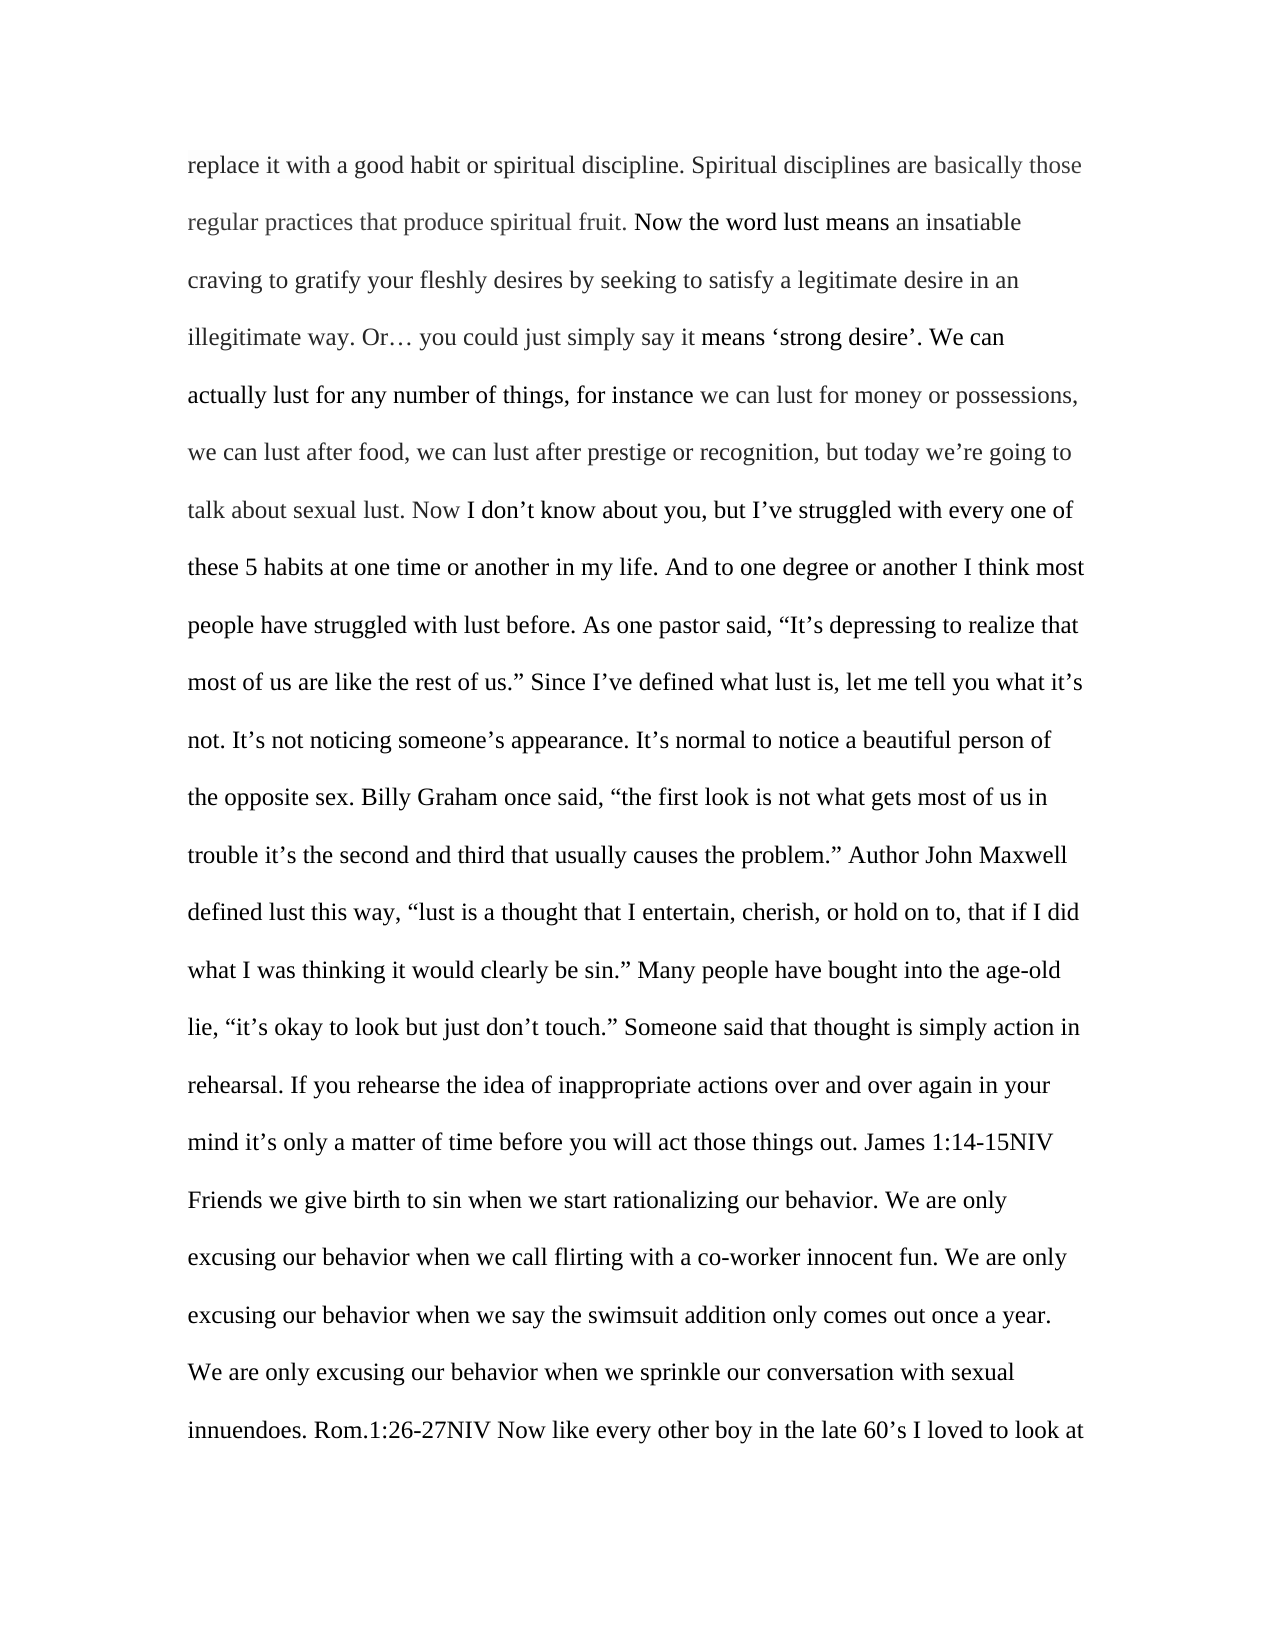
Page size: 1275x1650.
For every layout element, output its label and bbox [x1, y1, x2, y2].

text [187, 150, 1087, 1444]
